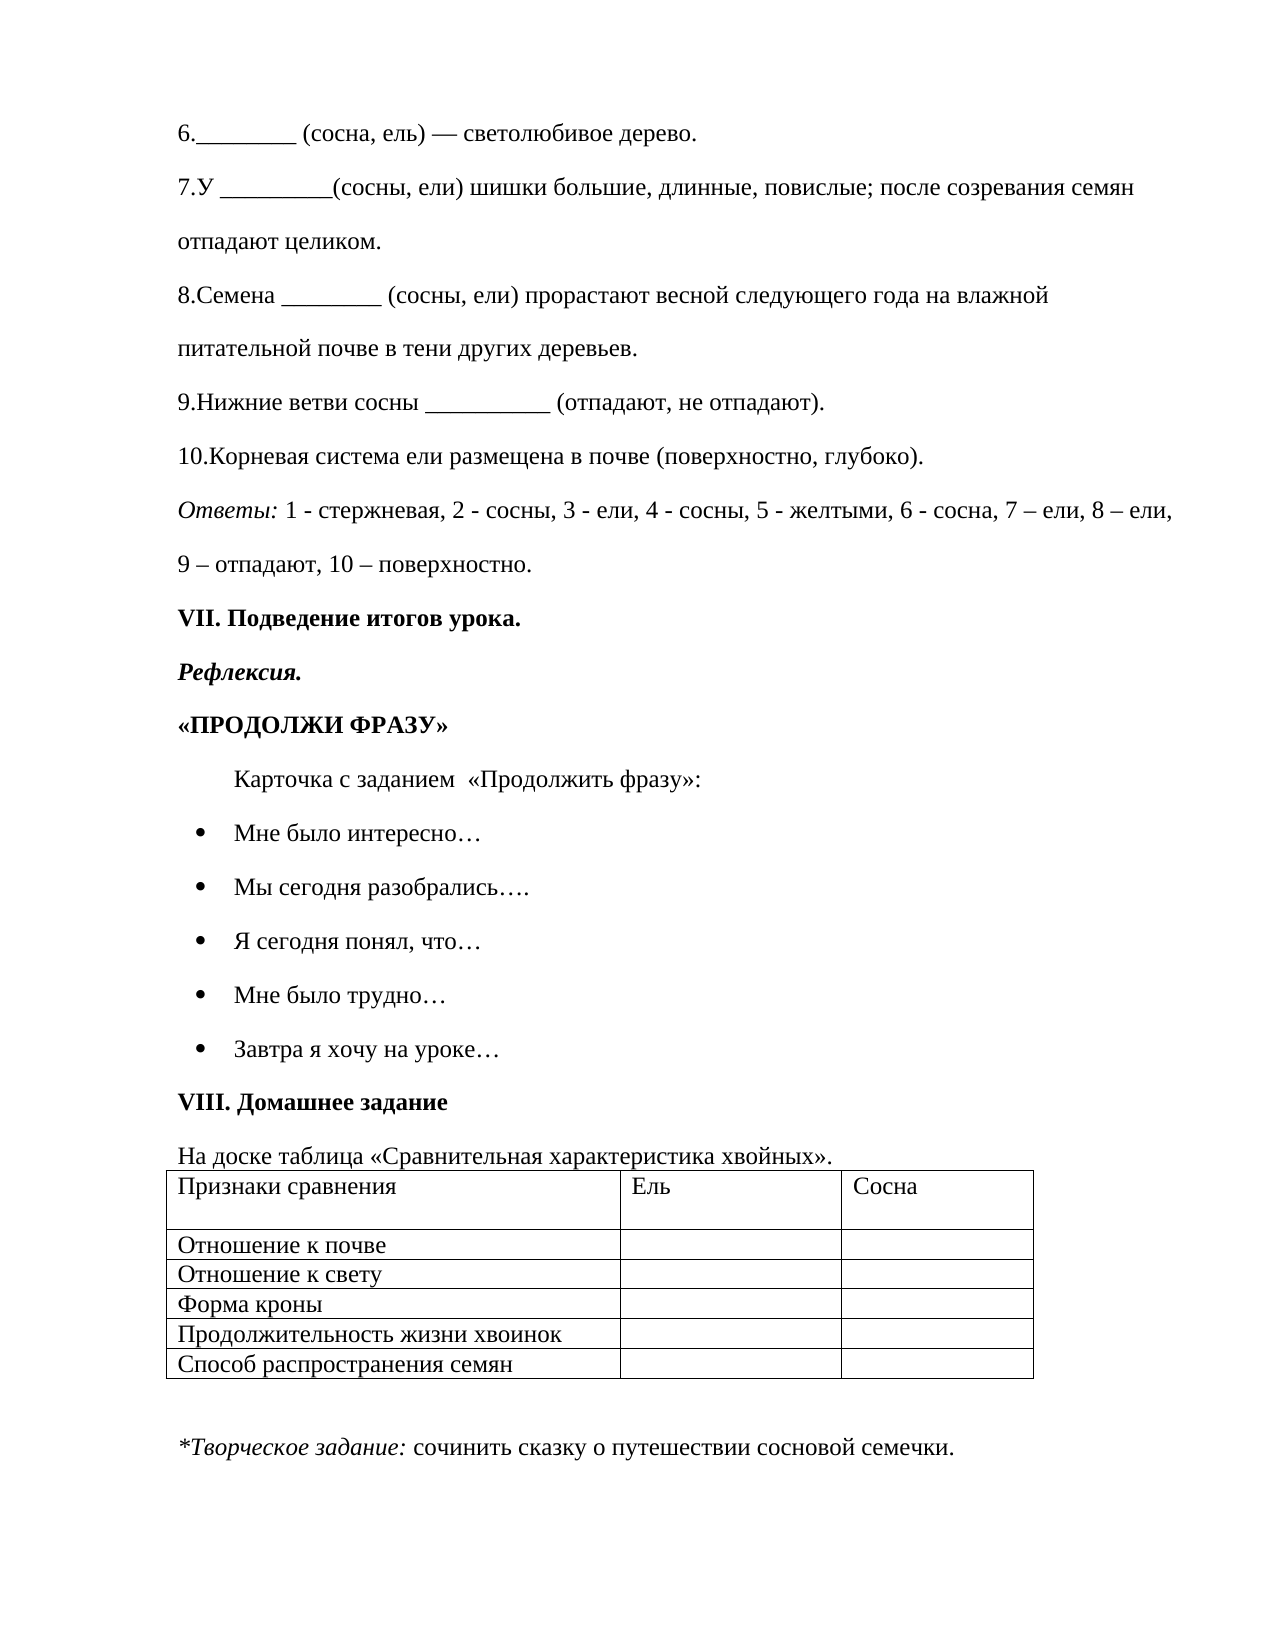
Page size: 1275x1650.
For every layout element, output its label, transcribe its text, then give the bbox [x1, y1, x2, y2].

table_cell [621, 1289, 841, 1318]
text Карточка с заданием «Продолжить фразу»: [177, 764, 1186, 793]
text питательной почве в тени других деревьев. [177, 333, 1186, 362]
table_cell Продолжительность жизни хвоинок [167, 1319, 620, 1348]
text Рефлексия. [177, 657, 1186, 685]
text На доске таблица «Сравнительная характеристика хвойных». [177, 1141, 1186, 1170]
table_header Ель [621, 1171, 841, 1229]
text 9 – отпадают, 10 – поверхностно. [177, 549, 1186, 578]
text 7.У _________(сосны, ели) шишки большие, длинные, повислые; после созревания семян [177, 172, 1186, 201]
table_cell [842, 1289, 1033, 1318]
table_cell [621, 1260, 841, 1288]
text *Творческое задание: сочинить сказку о путешествии сосновой семечки. [177, 1432, 1186, 1461]
table_cell [842, 1319, 1033, 1348]
text «ПРОДОЛЖИ ФРАЗУ» [177, 711, 1186, 739]
text Ответы: 1 - стержневая, 2 - сосны, 3 - ели, 4 - сосны, 5 - желтыми, 6 - сосна, 7 – ели, 8 – ели, [177, 495, 1186, 524]
list Я сегодня понял, что… [196, 926, 1186, 955]
table_cell Форма кроны [167, 1289, 620, 1318]
table_header Признаки сравнения [167, 1171, 620, 1229]
list Мне было трудно… [196, 980, 1186, 1008]
table_cell [842, 1230, 1033, 1258]
table_cell Отношение к почве [167, 1230, 620, 1258]
text VIII. Домашнее задание [177, 1087, 1186, 1116]
list Завтра я хочу на уроке… [196, 1034, 1186, 1062]
table_cell [621, 1230, 841, 1258]
table_cell Отношение к свету [167, 1260, 620, 1288]
table_cell [842, 1260, 1033, 1288]
text VII. Подведение итогов урока. [177, 603, 1186, 632]
text отпадают целиком. [177, 226, 1186, 254]
list Мне было интересно… [196, 818, 1186, 847]
text 8.Семена ________ (сосны, ели) прорастают весной следующего года на влажной [177, 280, 1186, 308]
text 10.Корневая система ели размещена в почве (поверхностно, глубоко). [177, 441, 1186, 470]
table_cell [842, 1349, 1033, 1378]
text 9.Нижние ветви сосны __________ (отпадают, не отпадают). [177, 387, 1186, 416]
list Мы сегодня разобрались…. [196, 872, 1186, 901]
table_cell Способ распространения семян [167, 1349, 620, 1378]
table_header Сосна [842, 1171, 1033, 1229]
text 6.________ (сосна, ель) — светолюбивое дерево. [177, 118, 1186, 147]
table_cell [621, 1349, 841, 1378]
table_cell [621, 1319, 841, 1348]
